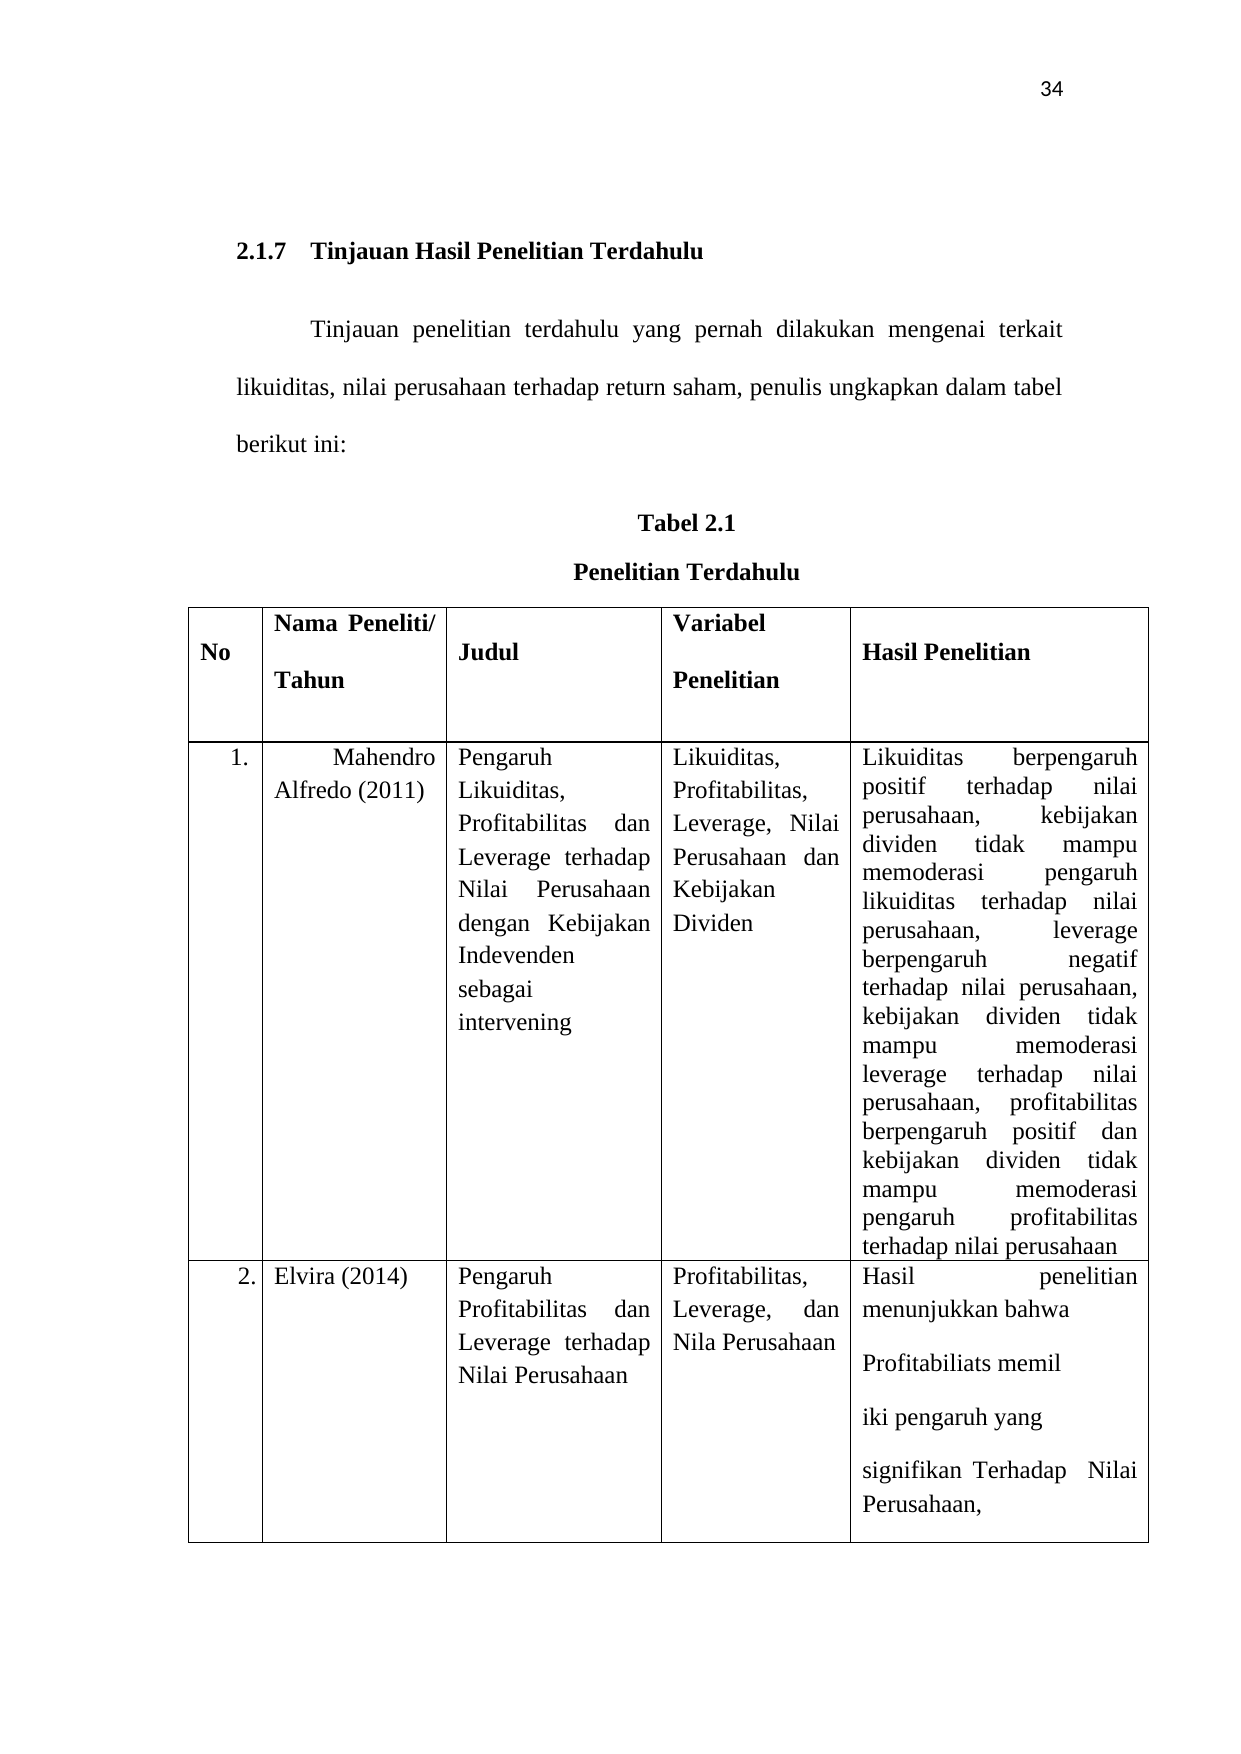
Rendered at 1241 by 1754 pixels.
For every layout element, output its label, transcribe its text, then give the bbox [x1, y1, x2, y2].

table_cell Pengaruh Likuiditas, Profitabilitas dan Leverage terhadap Nilai Perusahaan dengan Kebijakan Indevenden sebagai intervening [447, 743, 661, 1260]
table_header No [189, 608, 262, 741]
table_header Hasil Penelitian [851, 608, 1148, 741]
table_cell [189, 1261, 262, 1542]
table_header Variabel Penelitian [662, 608, 850, 741]
table_cell Mahendro Alfredo (2011) [263, 743, 446, 1260]
text Penelitian Terdahulu [236, 557, 1063, 586]
table_cell Likuiditas berpengaruh positif terhadap nilai perusahaan, kebijakan dividen tidak mampu memoderasi pengaruh likuiditas terhadap nilai perusahaan, leverage berpengaruh negatif terhadap nilai perusahaan, kebijakan dividen tidak mampu memoderasi leverage terhadap nilai perusahaan, profitabilitas berpengaruh positif dan kebijakan dividen tidak mampu memoderasi pengaruh profitabilitas terhadap nilai perusahaan [851, 743, 1148, 1260]
table_cell [189, 743, 262, 1260]
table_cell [662, 1261, 850, 1542]
table_cell Likuiditas, Profitabilitas, Leverage, Nilai Perusahaan dan Kebijakan Dividen [662, 743, 850, 1260]
list Tinjauan Hasil Penelitian Terdahulu [236, 236, 1063, 265]
table_cell Elvira (2014) [263, 1261, 446, 1542]
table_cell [447, 1261, 661, 1542]
text Tinjauan penelitian terdahulu yang pernah dilakukan mengenai terkait likuiditas, nilai perusahaan terhadap return saham, penulis ungkapkan dalam tabel berikut ini: [236, 314, 1063, 458]
table_header Judul [447, 608, 661, 741]
table_header Nama Peneliti/ Tahun [263, 608, 446, 741]
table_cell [851, 1261, 1148, 1542]
text Tabel 2.1 [236, 508, 1063, 537]
